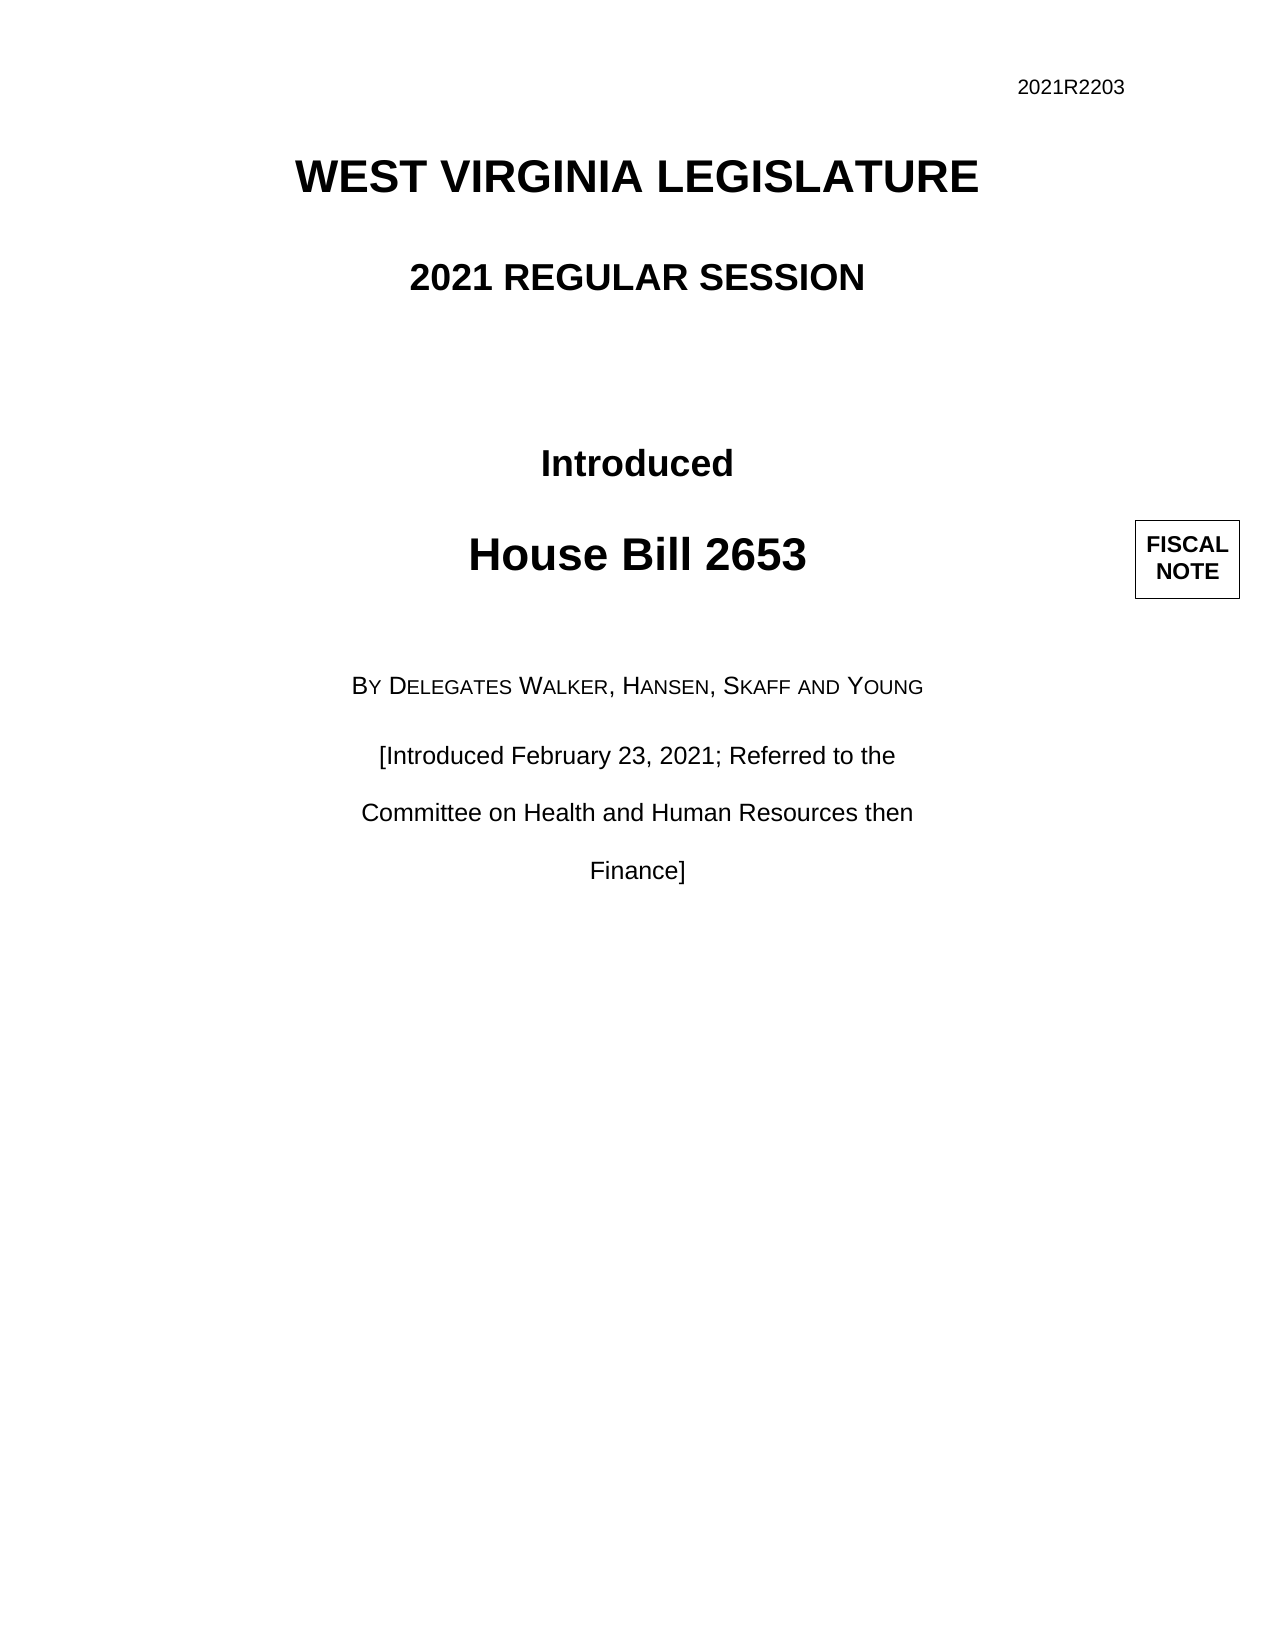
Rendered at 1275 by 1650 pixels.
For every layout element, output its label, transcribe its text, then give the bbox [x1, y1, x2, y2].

text By [337, 671, 937, 699]
text Bill [150, 528, 1125, 581]
title WEST virginia legislature [150, 150, 1125, 203]
title 2021 regular session [150, 255, 1125, 298]
text [] [337, 741, 937, 884]
